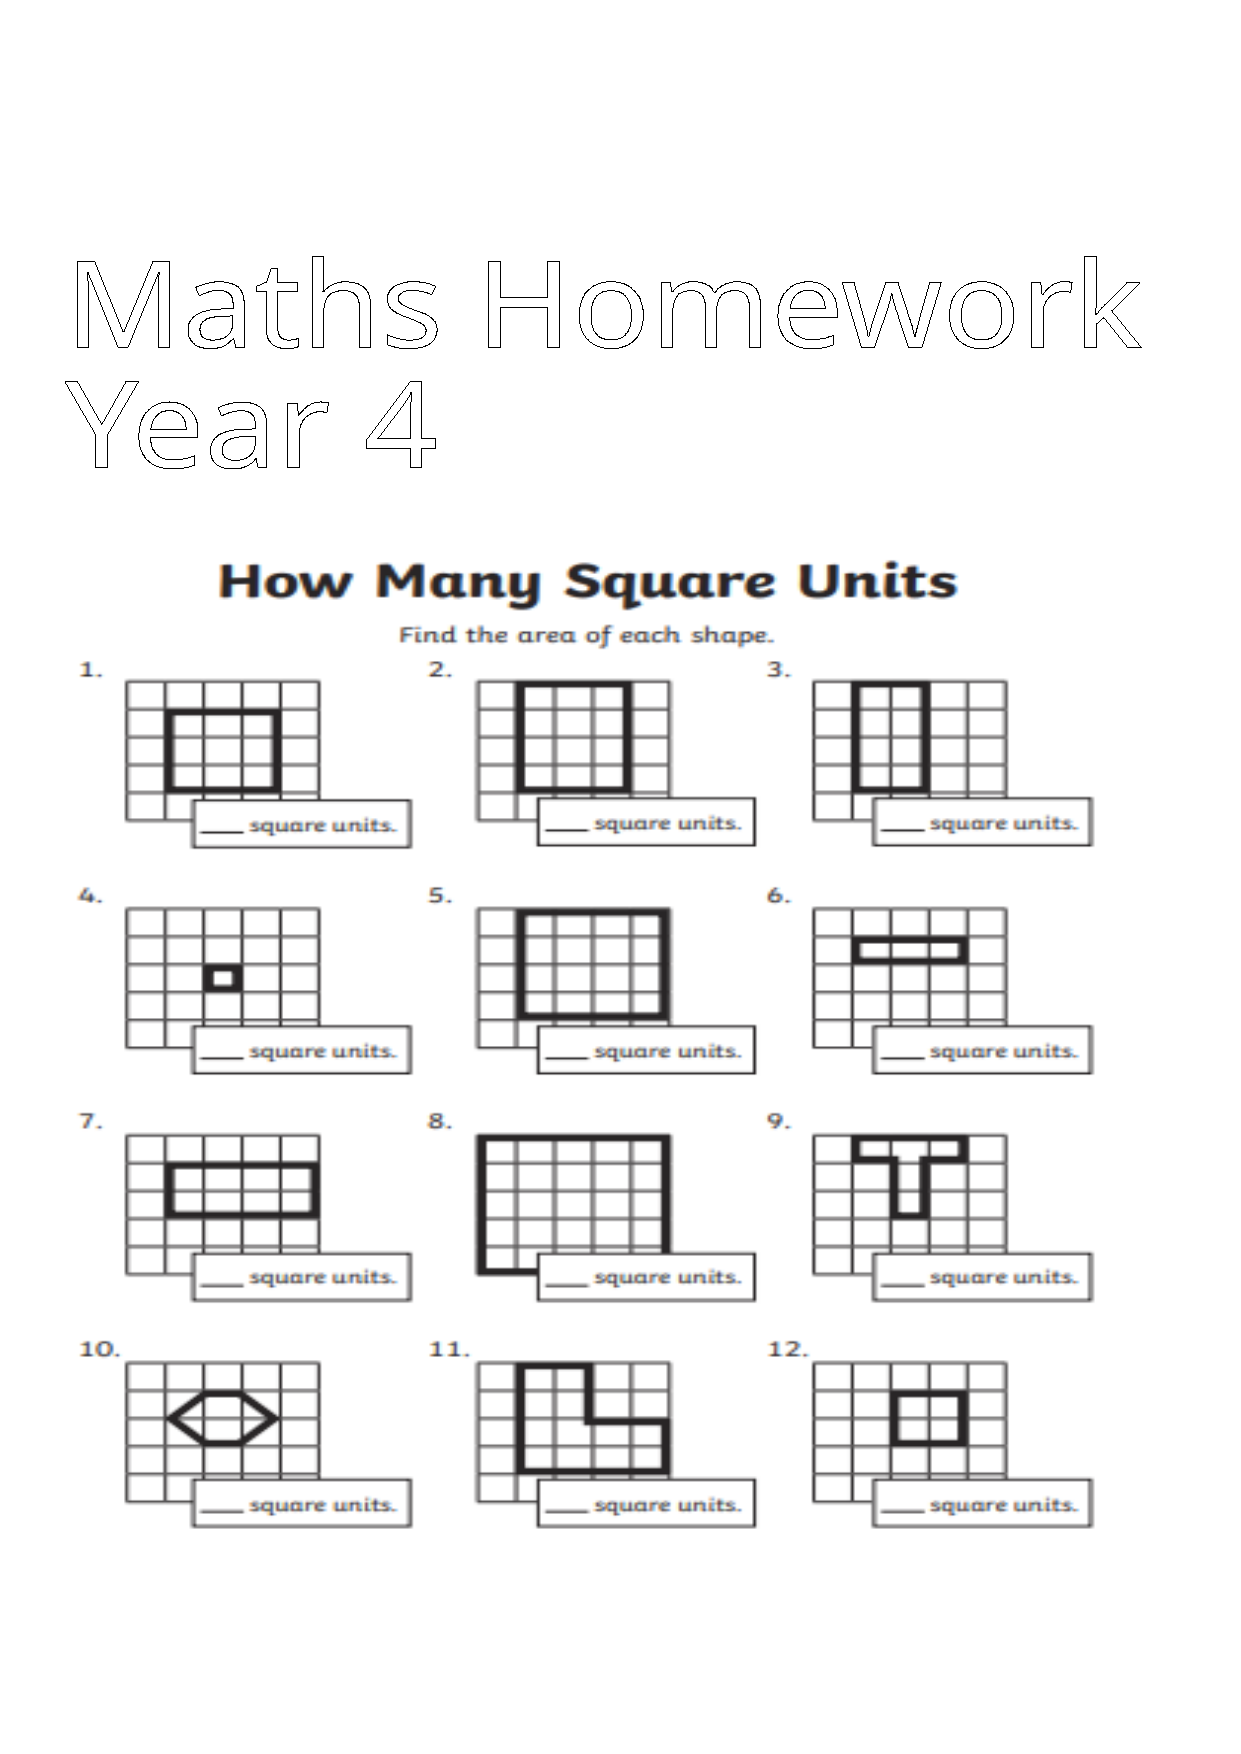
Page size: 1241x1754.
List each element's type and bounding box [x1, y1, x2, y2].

picture [46, 547, 1157, 1544]
